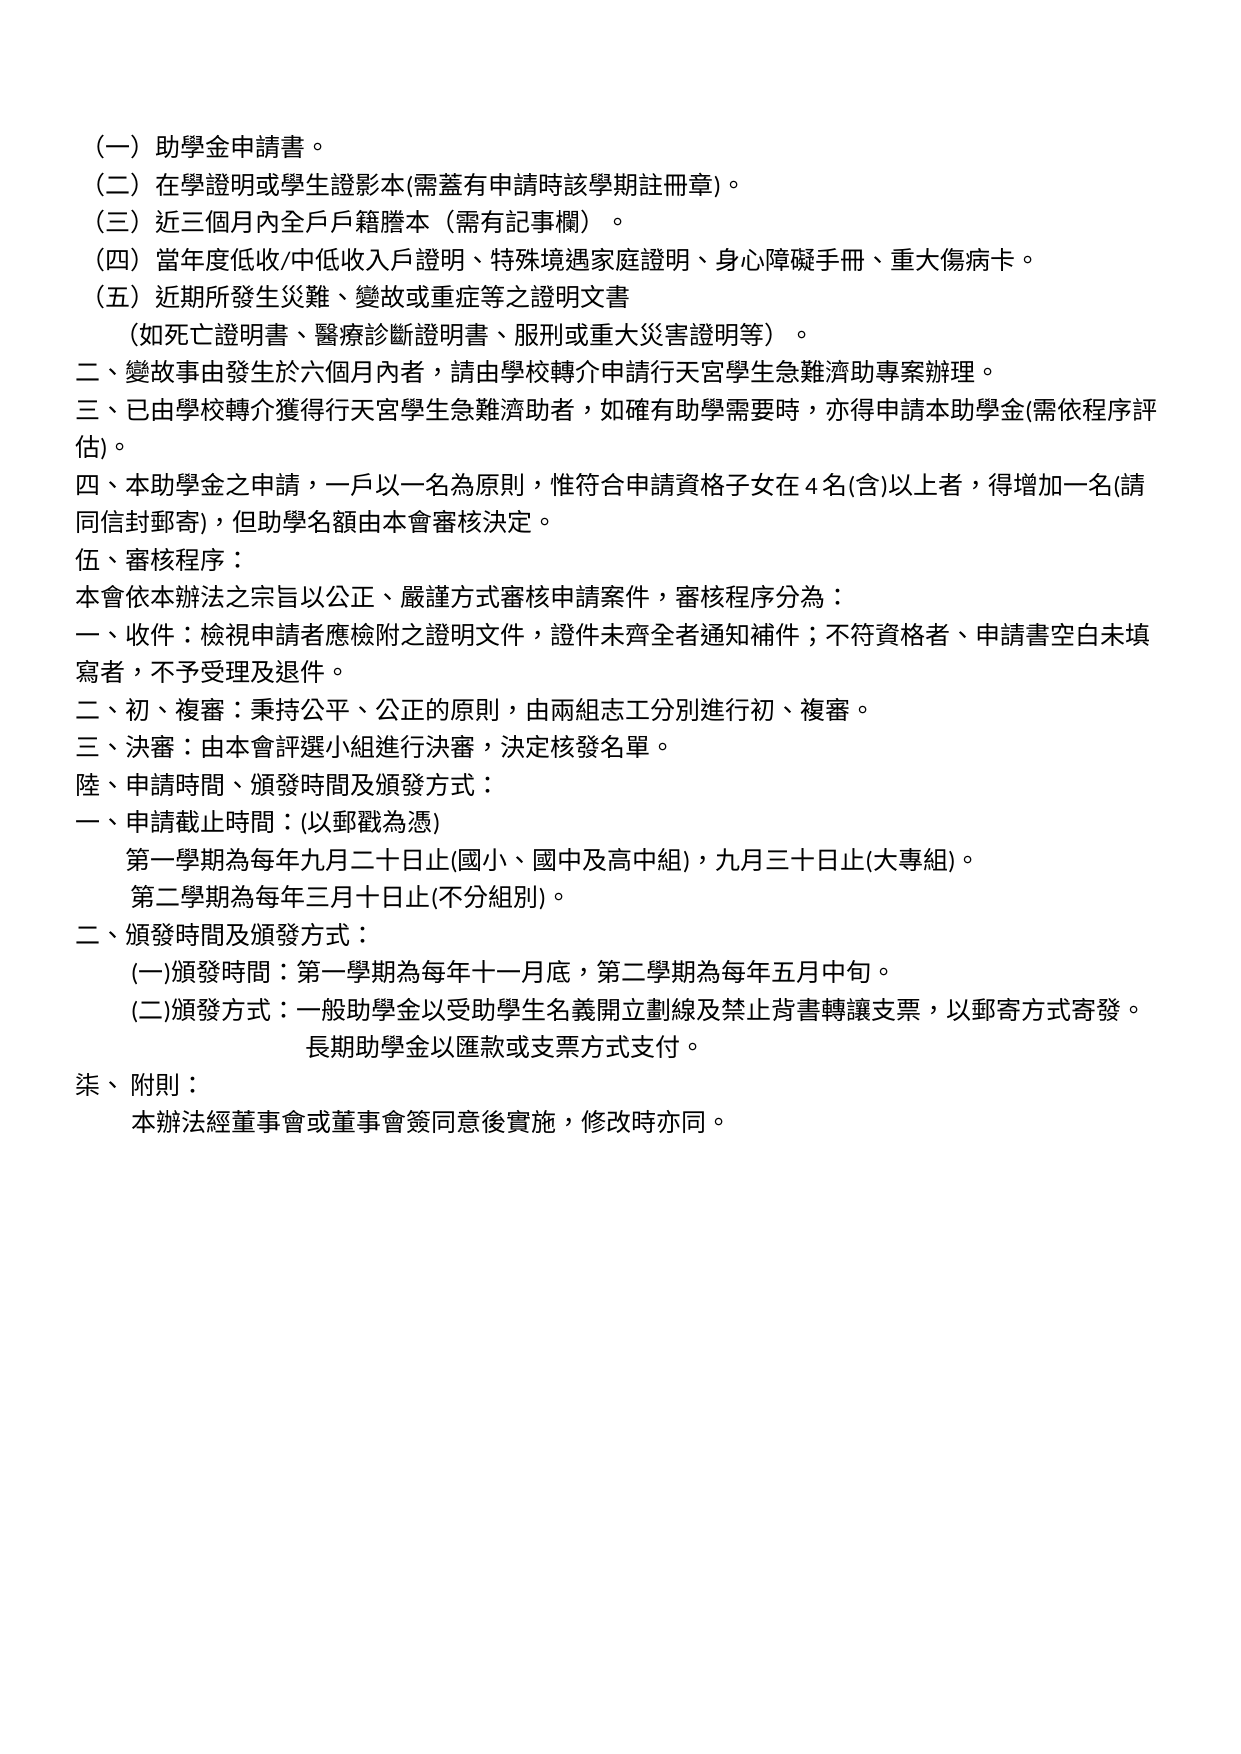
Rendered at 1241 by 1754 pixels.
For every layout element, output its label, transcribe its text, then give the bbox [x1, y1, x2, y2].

text （三）近三個月內全戶戶籍謄本（需有記事欄）。 [75, 202, 1165, 239]
text 陸、申請時間、頒發時間及頒發方式： [75, 764, 1165, 802]
text 第一學期為每年九月二十日止(國小、國中及高中組)，九月三十日止(大專組)。 [75, 839, 1165, 877]
text 二、頒發時間及頒發方式： [75, 914, 1165, 952]
text （二）在學證明或學生證影本(需蓋有申請時該學期註冊章)。 [75, 164, 1165, 202]
text 伍、審核程序： [75, 539, 1165, 577]
text 三、決審：由本會評選小組進行決審，決定核發名單。 [75, 727, 1165, 764]
text 一、收件：檢視申請者應檢附之證明文件，證件未齊全者通知補件；不符資格者、申請書空白未填寫者，不予受理及退件。 [75, 614, 1165, 689]
text 柒、 附則： [75, 1064, 1165, 1102]
text 長期助學金以匯款或支票方式支付。 [75, 1027, 1165, 1064]
text 一、申請截止時間：(以郵戳為憑) [75, 802, 1165, 839]
text （五）近期所發生災難、變故或重症等之證明文書 [75, 277, 1165, 314]
text （一）助學金申請書。 [75, 127, 1165, 164]
text （如死亡證明書、醫療診斷證明書、服刑或重大災害證明等）。 [75, 314, 1165, 352]
text 本辦法經董事會或董事會簽同意後實施，修改時亦同。 [75, 1102, 1165, 1139]
text 三、已由學校轉介獲得行天宮學生急難濟助者，如確有助學需要時，亦得申請本助學金(需依程序評估)。 [75, 389, 1165, 464]
text 二、初、複審：秉持公平、公正的原則，由兩組志工分別進行初、複審。 [75, 689, 1165, 727]
text (一)頒發時間：第一學期為每年十一月底，第二學期為每年五月中旬。 [75, 952, 1165, 989]
text 本會依本辦法之宗旨以公正、嚴謹方式審核申請案件，審核程序分為： [75, 577, 1165, 614]
text （四）當年度低收/中低收入戶證明、特殊境遇家庭證明、身心障礙手冊、重大傷病卡。 [75, 239, 1165, 277]
text (二)頒發方式：一般助學金以受助學生名義開立劃線及禁止背書轉讓支票，以郵寄方式寄發。 [75, 989, 1165, 1027]
text 四、本助學金之申請，一戶以一名為原則，惟符合申請資格子女在4名(含)以上者，得增加一名(請同信封郵寄)，但助學名額由本會審核決定。 [75, 464, 1165, 539]
text 第二學期為每年三月十日止(不分組別)。 [75, 877, 1165, 914]
text 二、變故事由發生於六個月內者，請由學校轉介申請行天宮學生急難濟助專案辦理。 [75, 352, 1165, 389]
